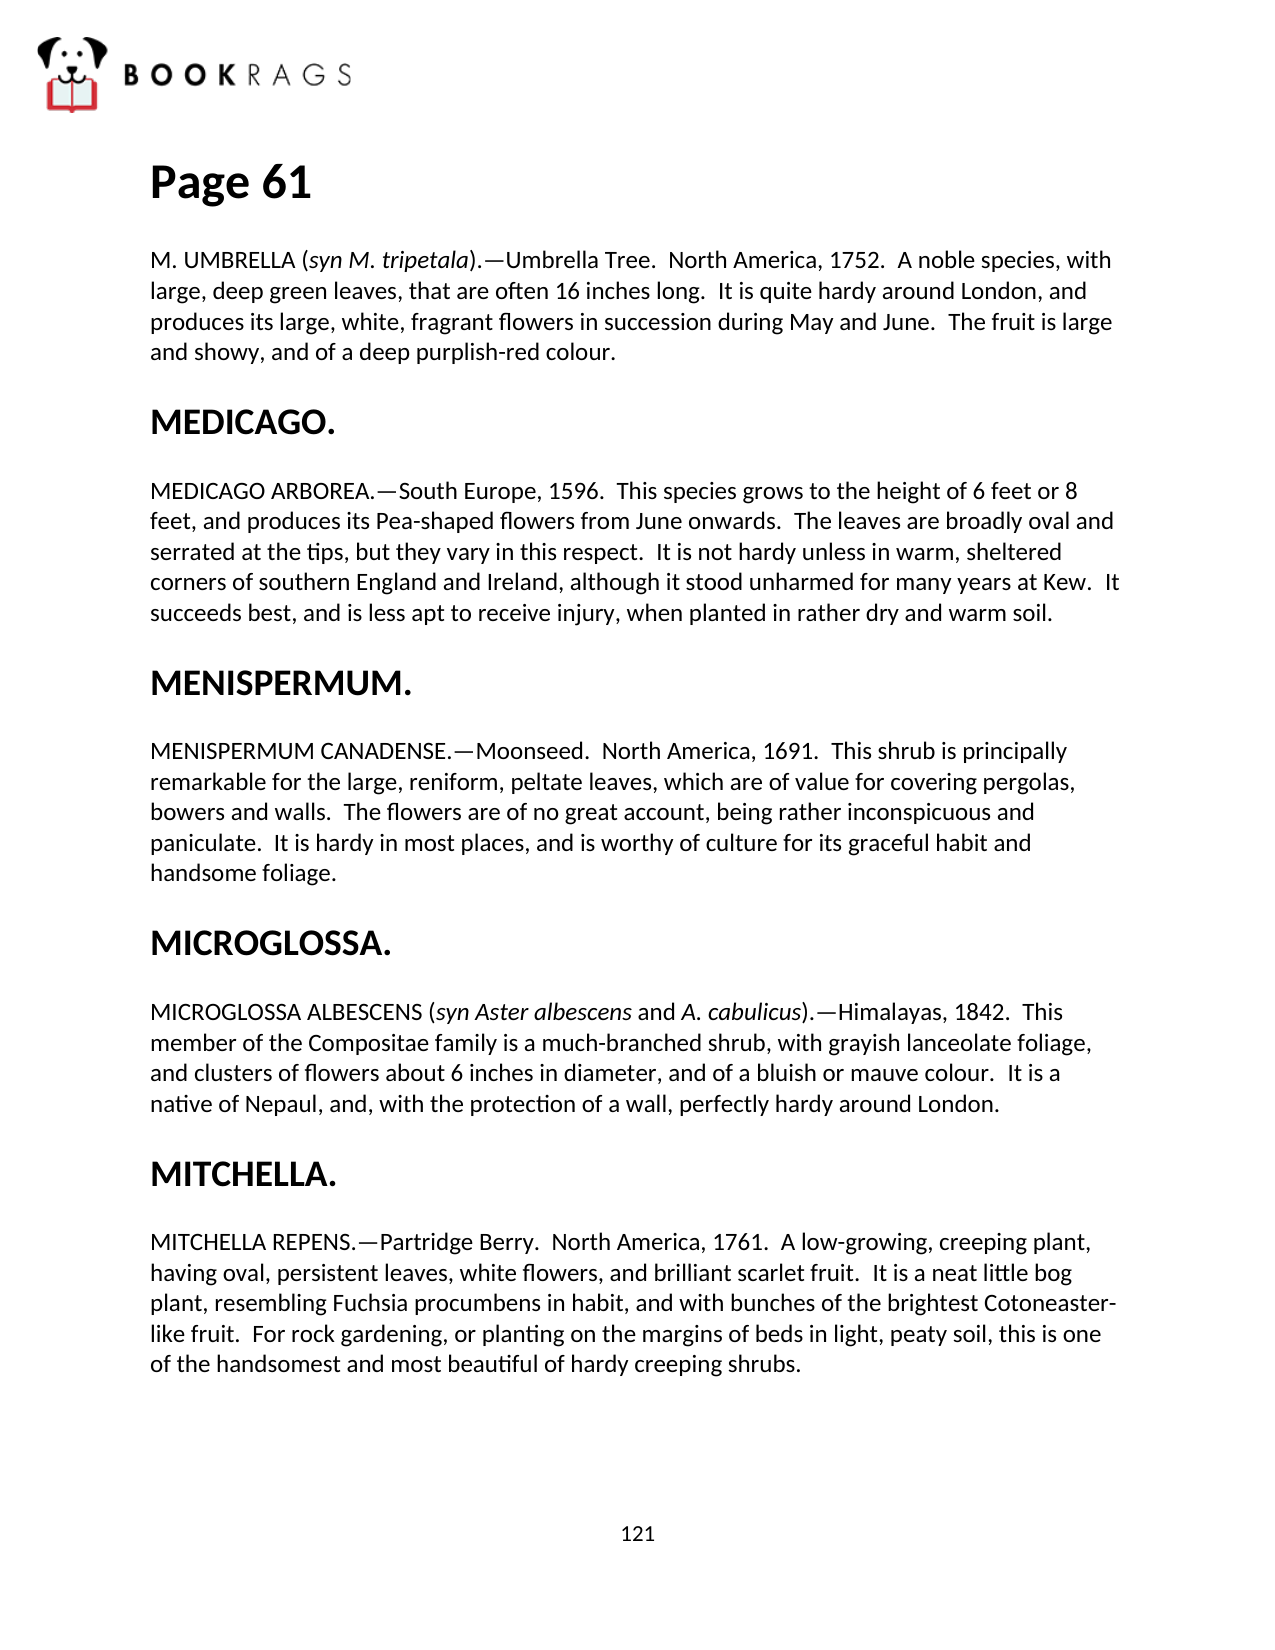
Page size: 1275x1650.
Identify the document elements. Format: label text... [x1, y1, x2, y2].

text MICROGLOSSA. [150, 919, 1125, 965]
text M. UMBRELLA (syn M. tripetala).—­Umbrella Tree. North America, 1752. A noble species, with large, deep green leaves, that are often 16 inches long. It is quite hardy around London, and produces its large, white, fragrant flowers in succession during May and June. The fruit is large and showy, and of a deep purplish-red colour. [150, 244, 1125, 367]
text MENISPERMUM CANADENSE.—­Moonseed. North America, 1691. This shrub is principally remarkable for the large, reniform, peltate leaves, which are of value for covering pergolas, bowers and walls. The flowers are of no great account, being rather inconspicuous and paniculate. It is hardy in most places, and is worthy of culture for its graceful habit and handsome foliage. [150, 736, 1125, 888]
text MICROGLOSSA ALBESCENS (syn Aster albescens and A. cabulicus).—­Himalayas, 1842. This member of the Compositae family is a much-branched shrub, with grayish lanceolate foliage, and clusters of flowers about 6 inches in diameter, and of a bluish or mauve colour. It is a native of Nepaul, and, with the protection of a wall, perfectly hardy around London. [150, 996, 1125, 1118]
text MEDICAGO. [150, 398, 1125, 444]
text MITCHELLA REPENS.—­Partridge Berry. North America, 1761. A low-growing, creeping plant, having oval, persistent leaves, white flowers, and brilliant scarlet fruit. It is a neat little bog plant, resembling Fuchsia procumbens in habit, and with bunches of the brightest Cotoneaster-like fruit. For rock gardening, or planting on the margins of beds in light, peaty soil, this is one of the handsomest and most beautiful of hardy creeping shrubs. [150, 1226, 1125, 1379]
text MITCHELLA. [150, 1149, 1125, 1195]
text MENISPERMUM. [150, 658, 1125, 704]
picture [37, 37, 351, 113]
text Page 61 [150, 150, 1125, 211]
text MEDICAGO ARBOREA.—­South Europe, 1596. This species grows to the height of 6 feet or 8 feet, and produces its Pea-shaped flowers from June onwards. The leaves are broadly oval and serrated at the tips, but they vary in this respect. It is not hardy unless in warm, sheltered corners of southern England and Ireland, although it stood unharmed for many years at Kew. It succeeds best, and is less apt to receive injury, when planted in rather dry and warm soil. [150, 475, 1125, 627]
